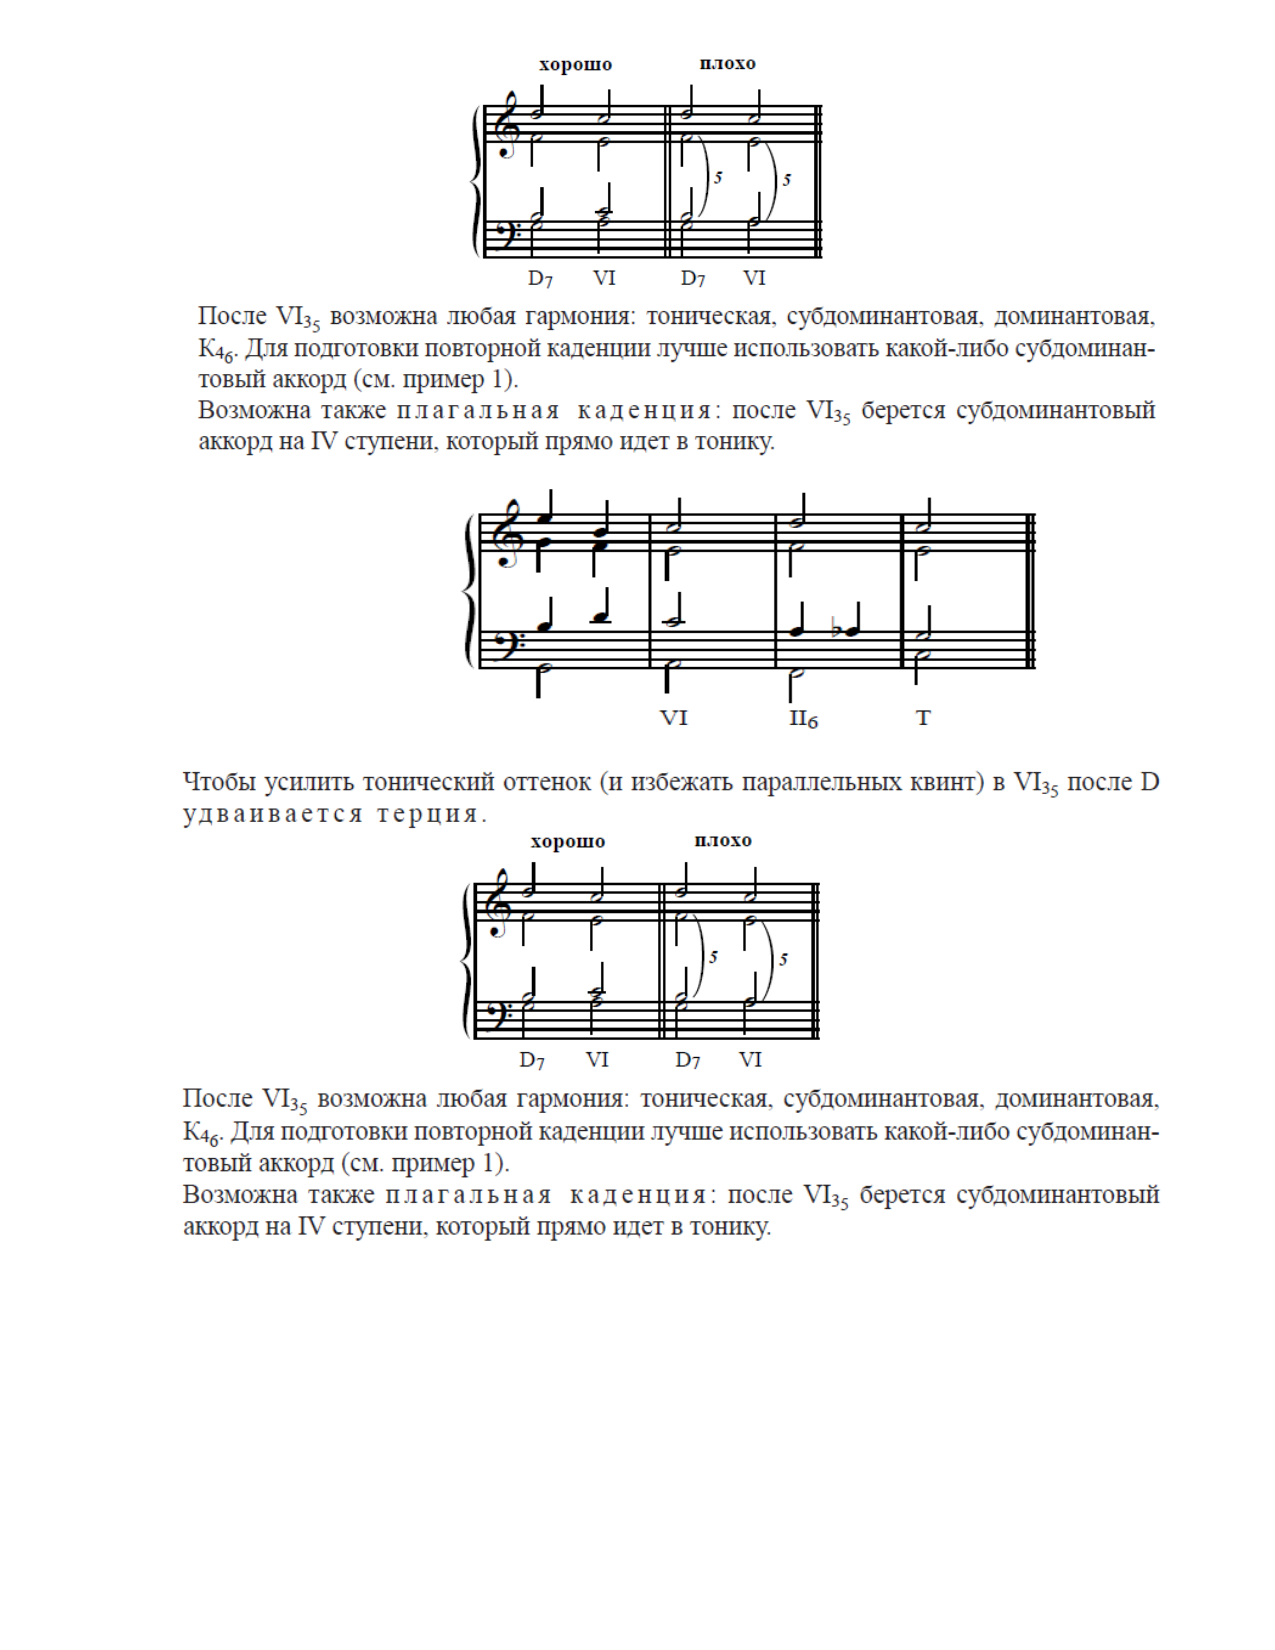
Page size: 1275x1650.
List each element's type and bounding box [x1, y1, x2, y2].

picture [177, 59, 1187, 466]
picture [177, 485, 1187, 748]
picture [177, 767, 1187, 1253]
